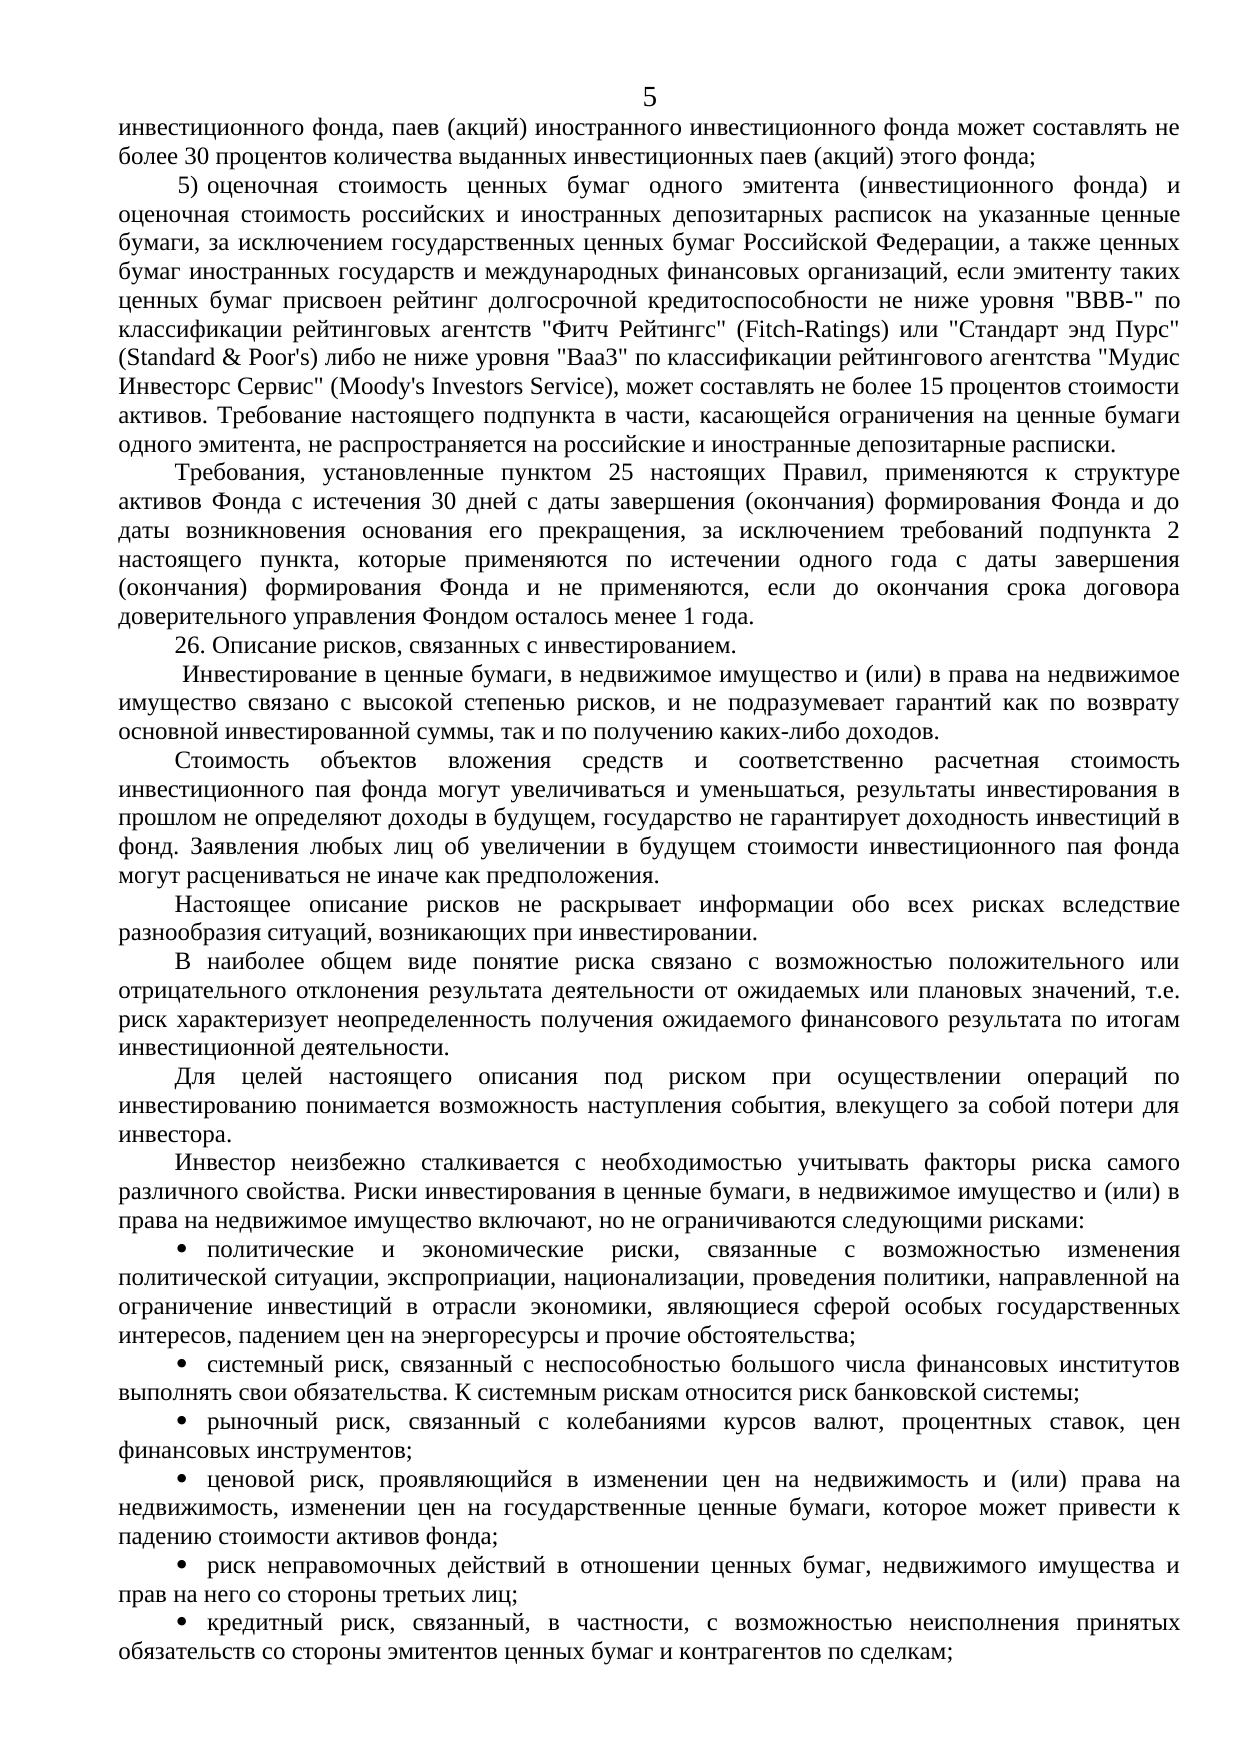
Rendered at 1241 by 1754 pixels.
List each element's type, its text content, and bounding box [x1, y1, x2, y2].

text Инвестирование в ценные бумаги, в недвижимое имущество и (или) в права на недвижимое имущество связано с высокой степенью рисков, и не подразумевает гарантий как по возврату основной инвестированной суммы, так и по получению каких-либо доходов. [118, 659, 1181, 745]
list политические и экономические риски, связанные с возможностью изменения политической ситуации, экспроприации, национализации, проведения политики, направленной на ограничение инвестиций в отрасли экономики, являющиеся сферой особых государственных интересов, падением цен на энергоресурсы и прочие обстоятельства; [118, 1234, 1181, 1349]
text Для целей настоящего описания под риском при осуществлении операций по инвестированию понимается возможность наступления события, влекущего за собой потери для инвестора. [118, 1061, 1181, 1147]
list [118, 112, 1181, 170]
text В наиболее общем виде понятие риска связано с возможностью положительного или отрицательного отклонения результата деятельности от ожидаемых или плановых значений, т.е. риск характеризует неопределенность получения ожидаемого финансового результата по итогам инвестиционной деятельности. [118, 946, 1181, 1061]
text Настоящее описание рисков не раскрывает информации обо всех рисках вследствие разнообразия ситуаций, возникающих при инвестировании. [118, 889, 1181, 946]
text Стоимость объектов вложения средств и соответственно расчетная стоимость инвестиционного пая фонда могут увеличиваться и уменьшаться, результаты инвестирования в прошлом не определяют доходы в будущем, государство не гарантирует доходность инвестиций в фонд. Заявления любых лиц об увеличении в будущем стоимости инвестиционного пая фонда могут расцениваться не иначе как предположения. [118, 745, 1181, 889]
list рыночный риск, связанный с колебаниями курсов валют, процентных ставок, цен финансовых инструментов; [118, 1406, 1181, 1464]
text Требования, установленные пунктом 25 настоящих Правил, применяются к структуре активов Фонда с истечения 30 дней с даты завершения (окончания) формирования Фонда и до даты возникновения основания его прекращения, за исключением требований подпункта 2 настоящего пункта, которые применяются по истечении одного года с даты завершения (окончания) формирования Фонда и не применяются, если до окончания срока договора доверительного управления Фондом осталось менее 1 года. [118, 457, 1181, 630]
list ценовой риск, проявляющийся в изменении цен на недвижимость и (или) права на недвижимость, изменении цен на государственные ценные бумаги, которое может привести к падению стоимости активов фонда; [118, 1464, 1181, 1550]
list кредитный риск, связанный, в частности, с возможностью неисполнения принятых обязательств со стороны эмитентов ценных бумаг и контрагентов по сделкам; [118, 1607, 1181, 1665]
text 26. Описание рисков, связанных с инвестированием. [118, 630, 1181, 659]
text Инвестор неизбежно сталкивается с необходимостью учитывать факторы риска самого различного свойства. Риски инвестирования в ценные бумаги, в недвижимое имущество и (или) в права на недвижимое имущество включают, но не ограничиваются следующими рисками: [118, 1147, 1181, 1234]
list системный риск, связанный с неспособностью большого числа финансовых институтов выполнять свои обязательства. К системным рискам относится риск банковской системы; [118, 1349, 1181, 1406]
list оценочная стоимость ценных бумаг одного эмитента (инвестиционного фонда) и оценочная стоимость российских и иностранных депозитарных расписок на указанные ценные бумаги, за исключением государственных ценных бумаг Российской Федерации, а также ценных бумаг иностранных государств и международных финансовых организаций, если эмитенту таких ценных бумаг присвоен рейтинг долгосрочной кредитоспособности не ниже уровня "BBB-" по классификации рейтинговых агентств "Фитч Рейтингс" (Fitch-Ratings) или "Стандарт энд Пурс" (Standard & Poor's) либо не ниже уровня "Baa3" по классификации рейтингового агентства "Мудис Инвесторс Сервис" (Moody's Investors Service), может составлять не более 15 процентов стоимости активов. Требование настоящего подпункта в части, касающейся ограничения на ценные бумаги одного эмитента, не распространяется на российские и иностранные депозитарные расписки. [118, 170, 1181, 457]
list риск неправомочных действий в отношении ценных бумаг, недвижимого имущества и прав на него со стороны третьих лиц; [118, 1550, 1181, 1607]
